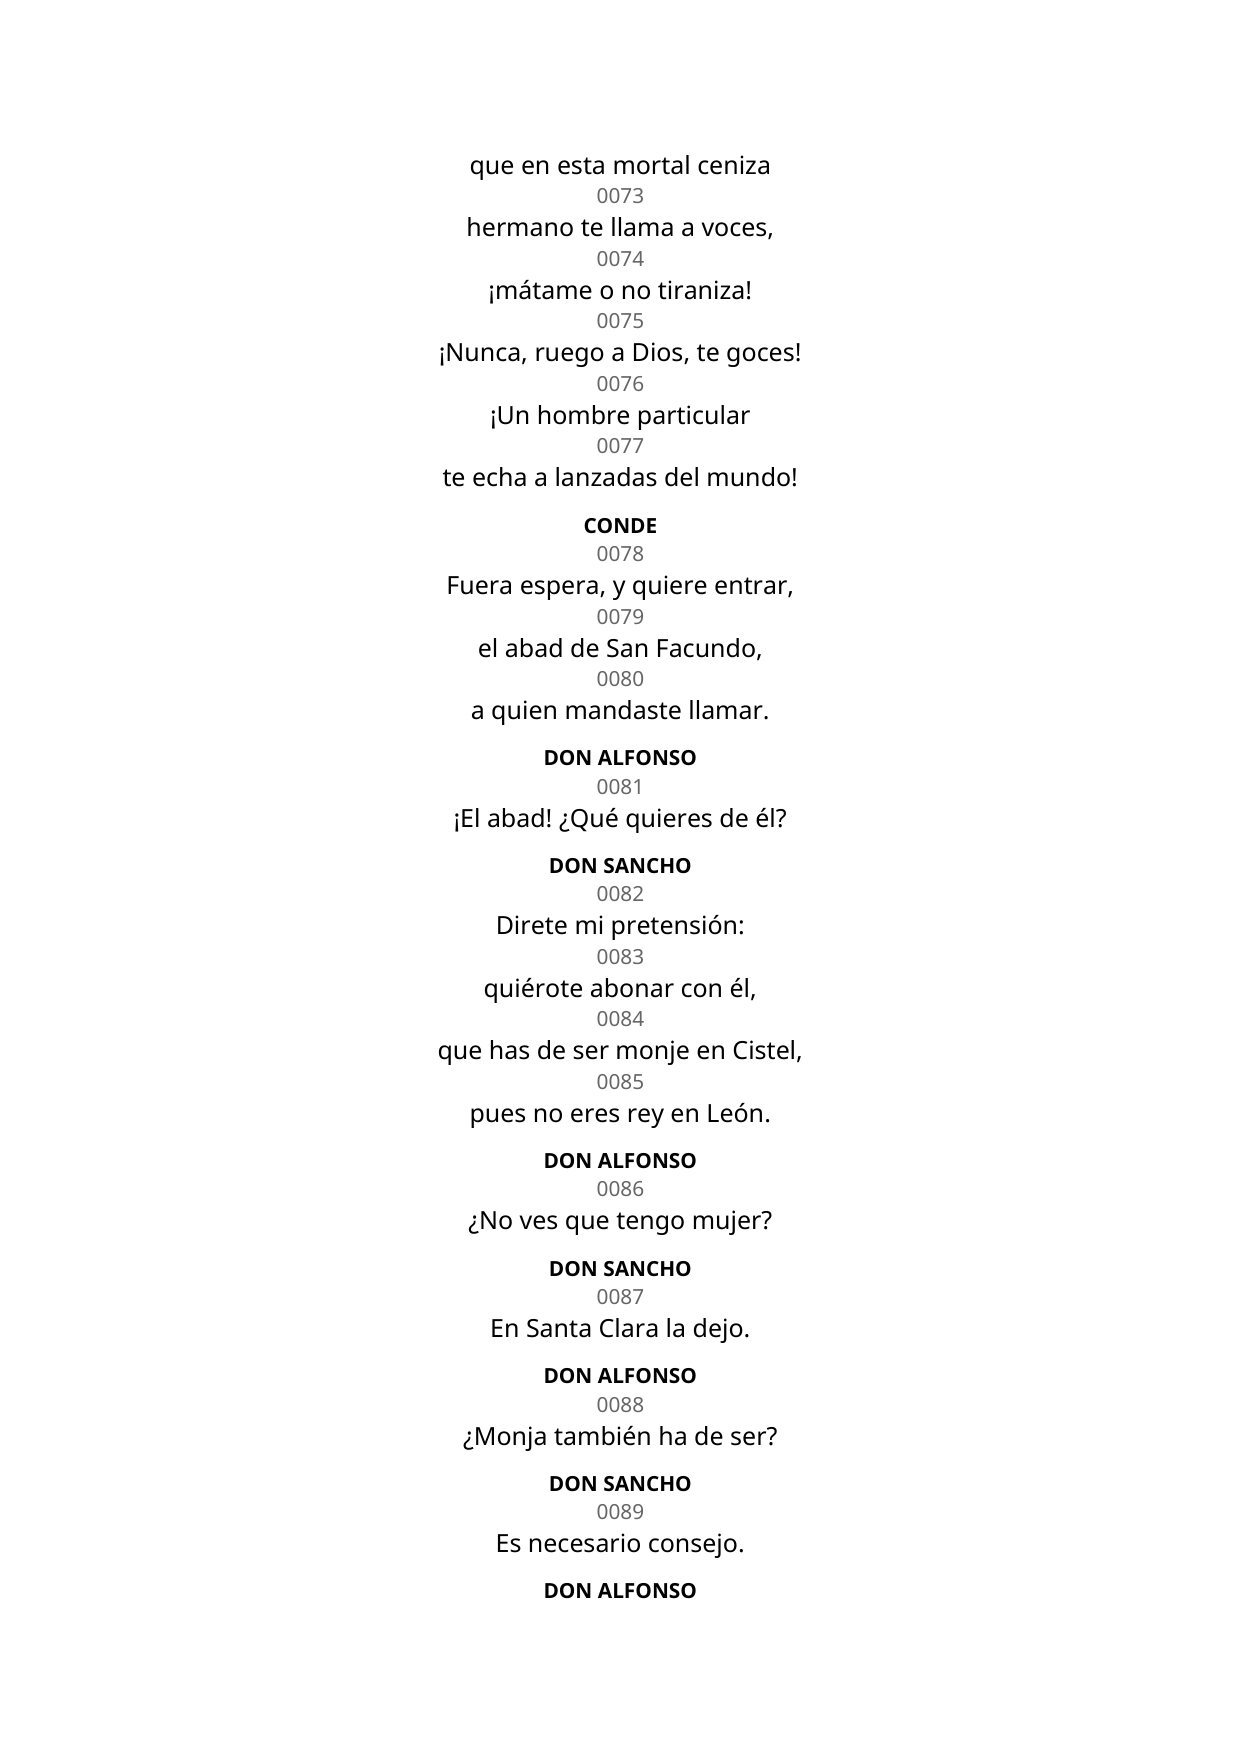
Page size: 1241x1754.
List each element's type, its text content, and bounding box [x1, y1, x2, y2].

text te echa a lanzadas del mundo! [177, 460, 1063, 494]
text ¿Monja también ha de ser? [177, 1418, 1063, 1452]
text DON ALFONSO [177, 1146, 1063, 1174]
text 0080 [177, 664, 1063, 693]
text DON ALFONSO [177, 1361, 1063, 1390]
text 0075 [177, 307, 1063, 335]
text pues no eres rey en León. [177, 1095, 1063, 1129]
text 0081 [177, 772, 1063, 800]
text CONDE [177, 511, 1063, 539]
text quiérote abonar con él, [177, 970, 1063, 1004]
text DON SANCHO [177, 851, 1063, 879]
text 0087 [177, 1282, 1063, 1311]
text 0082 [177, 879, 1063, 908]
text DON SANCHO [177, 1469, 1063, 1497]
text 0078 [177, 539, 1063, 568]
text 0076 [177, 369, 1063, 398]
text DON ALFONSO [177, 1577, 1063, 1605]
text Es necesario consejo. [177, 1526, 1063, 1560]
text ¡Un hombre particular [177, 398, 1063, 432]
text 0088 [177, 1390, 1063, 1418]
text 0077 [177, 432, 1063, 460]
text En Santa Clara la dejo. [177, 1311, 1063, 1345]
text ¿No ves que tengo mujer? [177, 1203, 1063, 1237]
text 0079 [177, 602, 1063, 630]
text 0073 [177, 182, 1063, 210]
text DON SANCHO [177, 1254, 1063, 1282]
text ¡Nunca, ruego a Dios, te goces! [177, 335, 1063, 369]
text a quien mandaste llamar. [177, 693, 1063, 727]
text DON ALFONSO [177, 743, 1063, 772]
text que en esta mortal ceniza [177, 148, 1063, 182]
text Direte mi pretensión: [177, 908, 1063, 942]
text 0074 [177, 244, 1063, 273]
text el abad de San Facundo, [177, 630, 1063, 664]
text ¡El abad! ¿Qué quieres de él? [177, 800, 1063, 834]
text hermano te llama a voces, [177, 210, 1063, 244]
text ¡mátame o no tiraniza! [177, 273, 1063, 307]
text que has de ser monje en Cistel, [177, 1033, 1063, 1067]
text 0086 [177, 1174, 1063, 1203]
text Fuera espera, y quiere entrar, [177, 568, 1063, 602]
text 0084 [177, 1004, 1063, 1033]
text 0083 [177, 942, 1063, 970]
text 0089 [177, 1497, 1063, 1526]
text 0085 [177, 1067, 1063, 1095]
